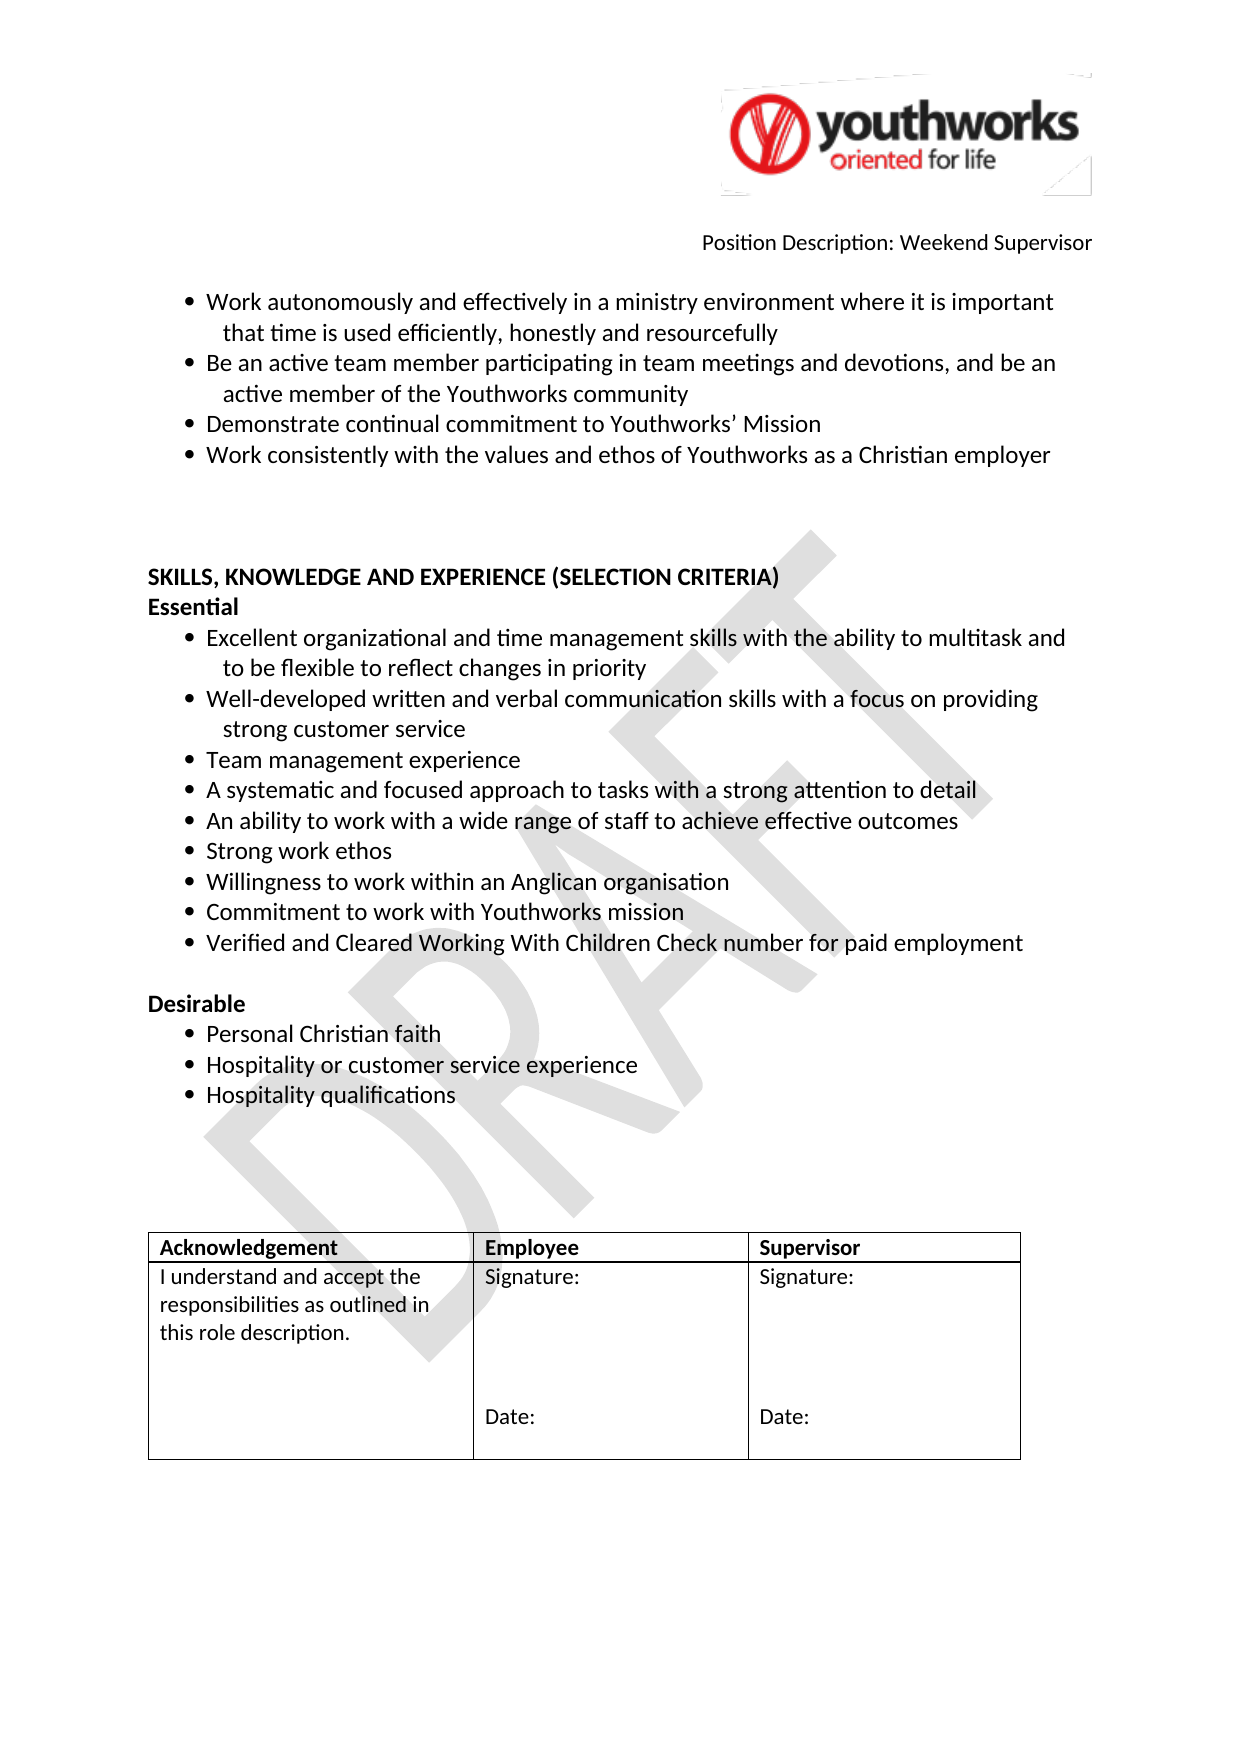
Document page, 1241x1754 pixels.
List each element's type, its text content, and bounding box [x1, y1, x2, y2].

list Commitment to work with Youthworks mission [185, 897, 1092, 927]
list Well-developed written and verbal communication skills with a focus on providing strong customer service [185, 683, 1092, 744]
text Desirable [148, 988, 1092, 1019]
table_cell I understand and accept the responsibilities as outlined in this role description. [149, 1263, 473, 1458]
text SKILLS, KNOWLEDGE AND EXPERIENCE (SELECTION CRITERIA) [148, 561, 1092, 591]
list Willingness to work within an Anglican organisation [185, 866, 1092, 897]
list Verified and Cleared Working With Children Check number for paid employment [185, 927, 1092, 958]
list Hospitality or customer service experience [185, 1049, 1092, 1080]
list Work autonomously and effectively in a ministry environment where it is important that time is used efficiently, honestly and resourcefully [185, 286, 1092, 347]
list Work consistently with the values and ethos of Youthworks as a Christian employer [185, 439, 1092, 469]
list Hospitality qualifications [185, 1080, 1092, 1110]
list Be an active team member participating in team meetings and devotions, and be an active member of the Youthworks community [185, 347, 1092, 408]
table_header Supervisor [749, 1233, 1020, 1261]
list Team management experience [185, 744, 1092, 774]
list An ability to work with a wide range of staff to achieve effective outcomes [185, 805, 1092, 836]
list Excellent organizational and time management skills with the ability to multitask and to be flexible to reflect changes in priority [185, 622, 1092, 683]
table_cell Signature: Date: [749, 1263, 1020, 1458]
list A systematic and focused approach to tasks with a strong attention to detail [185, 774, 1092, 805]
table_header Employee [474, 1233, 748, 1261]
picture [720, 73, 1093, 199]
list Personal Christian faith [185, 1019, 1092, 1049]
table_header Acknowledgement [149, 1233, 473, 1261]
list Strong work ethos [185, 836, 1092, 866]
text Essential [148, 591, 1092, 622]
table_cell Signature: Date: [474, 1263, 748, 1458]
list Demonstrate continual commitment to Youthworks’ Mission [185, 408, 1092, 439]
